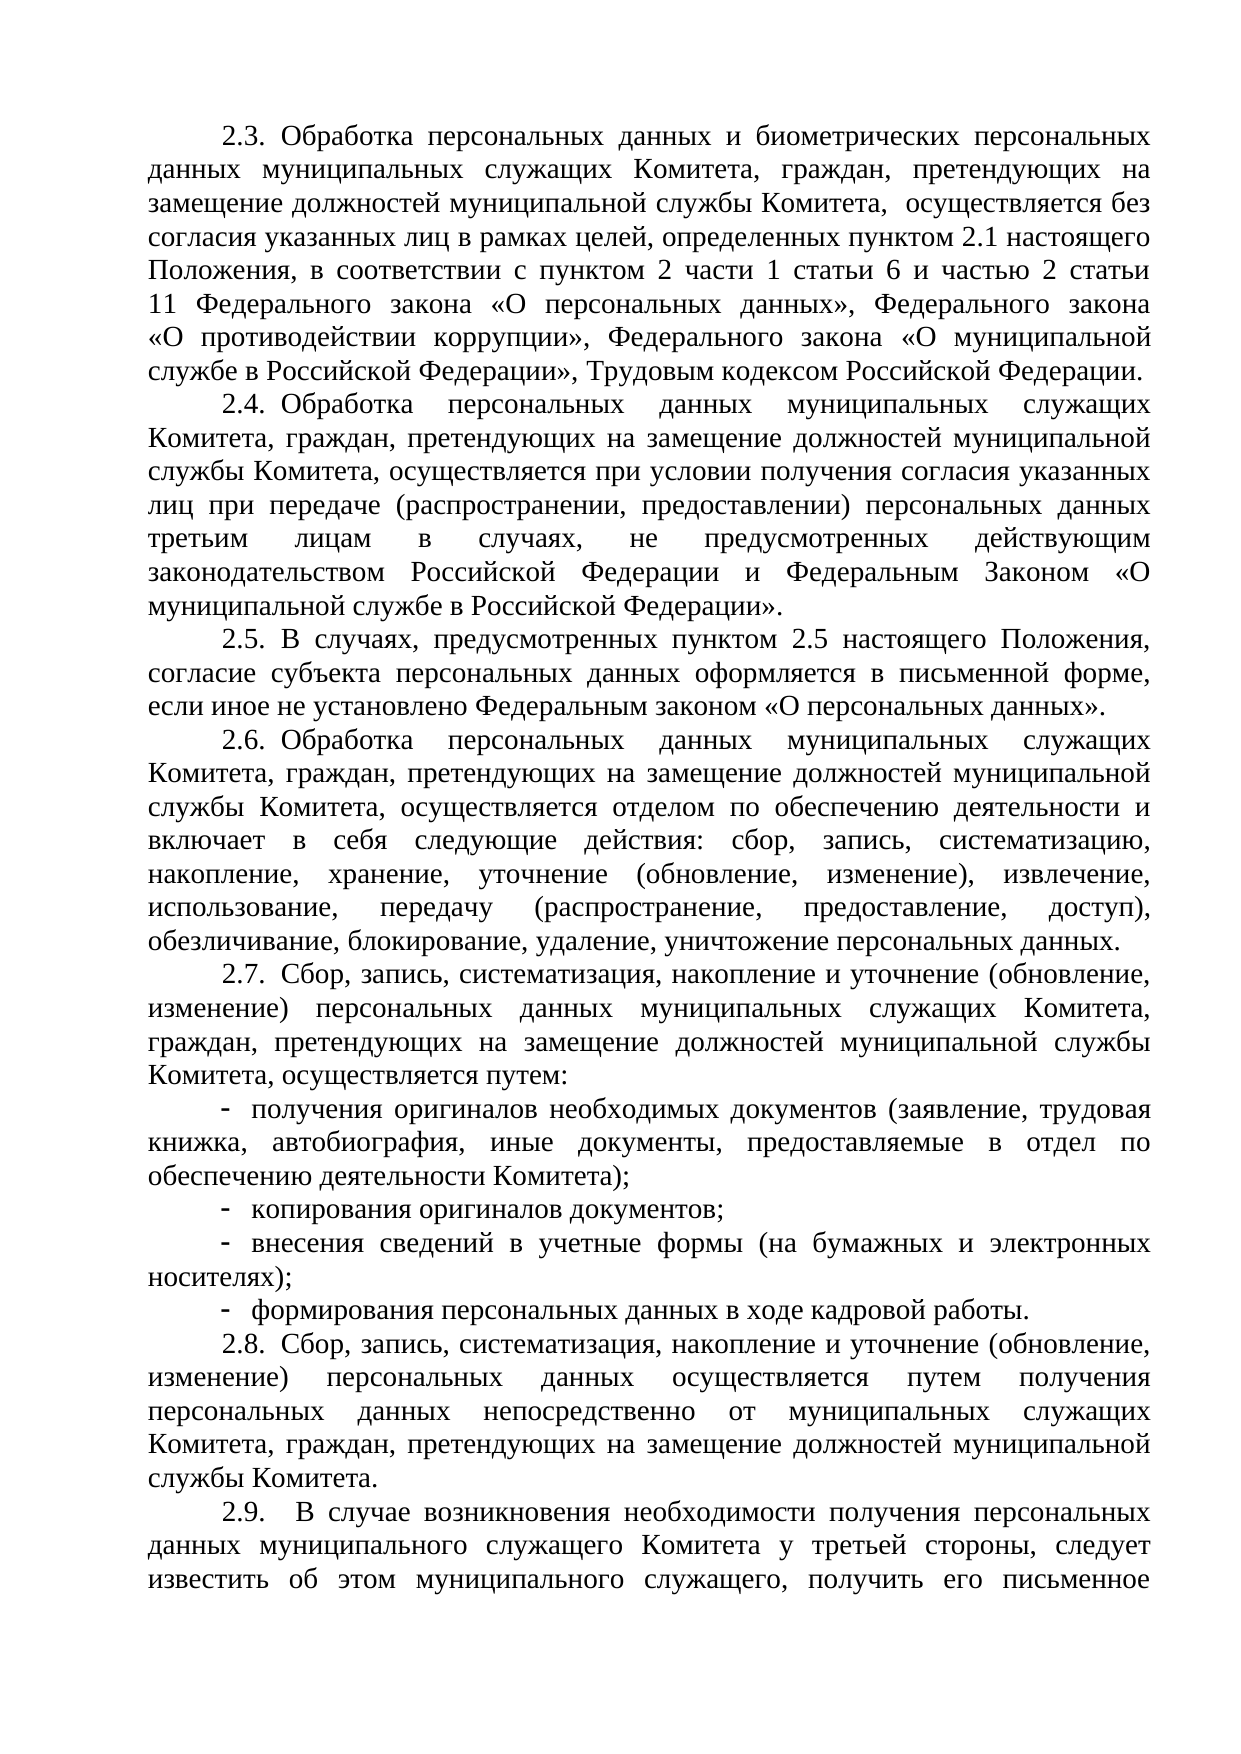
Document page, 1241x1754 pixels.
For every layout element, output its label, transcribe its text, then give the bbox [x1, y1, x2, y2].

list копирования оригиналов документов; [148, 1192, 1152, 1225]
list получения оригиналов необходимых документов (заявление, трудовая книжка, автобиография, иные документы, предоставляемые в отдел по обеспечению деятельности Комитета); [148, 1091, 1152, 1192]
list формирования персональных данных в ходе кадровой работы. [148, 1292, 1152, 1326]
list Обработка персональных данных муниципальных служащих Комитета, граждан, претендующих на замещение должностей муниципальной службы Комитета, осуществляется отделом по обеспечению деятельности и включает в себя следующие действия: сбор, запись, систематизацию, накопление, хранение, уточнение (обновление, изменение), извлечение, использование, передачу (распространение, предоставление, доступ), обезличивание, блокирование, удаление, уничтожение персональных данных. [148, 722, 1152, 957]
list Сбор, запись, систематизация, накопление и уточнение (обновление, изменение) персональных данных муниципальных служащих Комитета, граждан, претендующих на замещение должностей муниципальной службы Комитета, осуществляется путем: [148, 957, 1152, 1091]
list Обработка персональных данных и биометрических персональных данных муниципальных служащих Комитета, граждан, претендующих на замещение должностей муниципальной службы Комитета, осуществляется без согласия указанных лиц в рамках целей, определенных пунктом 2.1 настоящего Положения, в соответствии с пунктом 2 части 1 статьи 6 и частью 2 статьи 11 Федерального закона «О персональных данных», Федерального закона «О противодействии коррупции», Федерального закона «О муниципальной службе в Российской Федерации», Трудовым кодексом Российской Федерации. [148, 118, 1152, 386]
list внесения сведений в учетные формы (на бумажных и электронных носителях); [148, 1225, 1152, 1292]
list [148, 1494, 1152, 1594]
list Обработка персональных данных муниципальных служащих Комитета, граждан, претендующих на замещение должностей муниципальной службы Комитета, осуществляется при условии получения согласия указанных лиц при передаче (распространении, предоставлении) персональных данных третьим лицам в случаях, не предусмотренных действующим законодательством Российской Федерации и Федеральным Законом «О муниципальной службе в Российской Федерации». [148, 386, 1152, 621]
list Сбор, запись, систематизация, накопление и уточнение (обновление, изменение) персональных данных осуществляется путем получения персональных данных непосредственно от муниципальных служащих Комитета, граждан, претендующих на замещение должностей муниципальной службы Комитета. [148, 1326, 1152, 1494]
list В случаях, предусмотренных пунктом 2.5 настоящего Положения, согласие субъекта персональных данных оформляется в письменной форме, если иное не установлено Федеральным законом «О персональных данных». [148, 621, 1152, 722]
